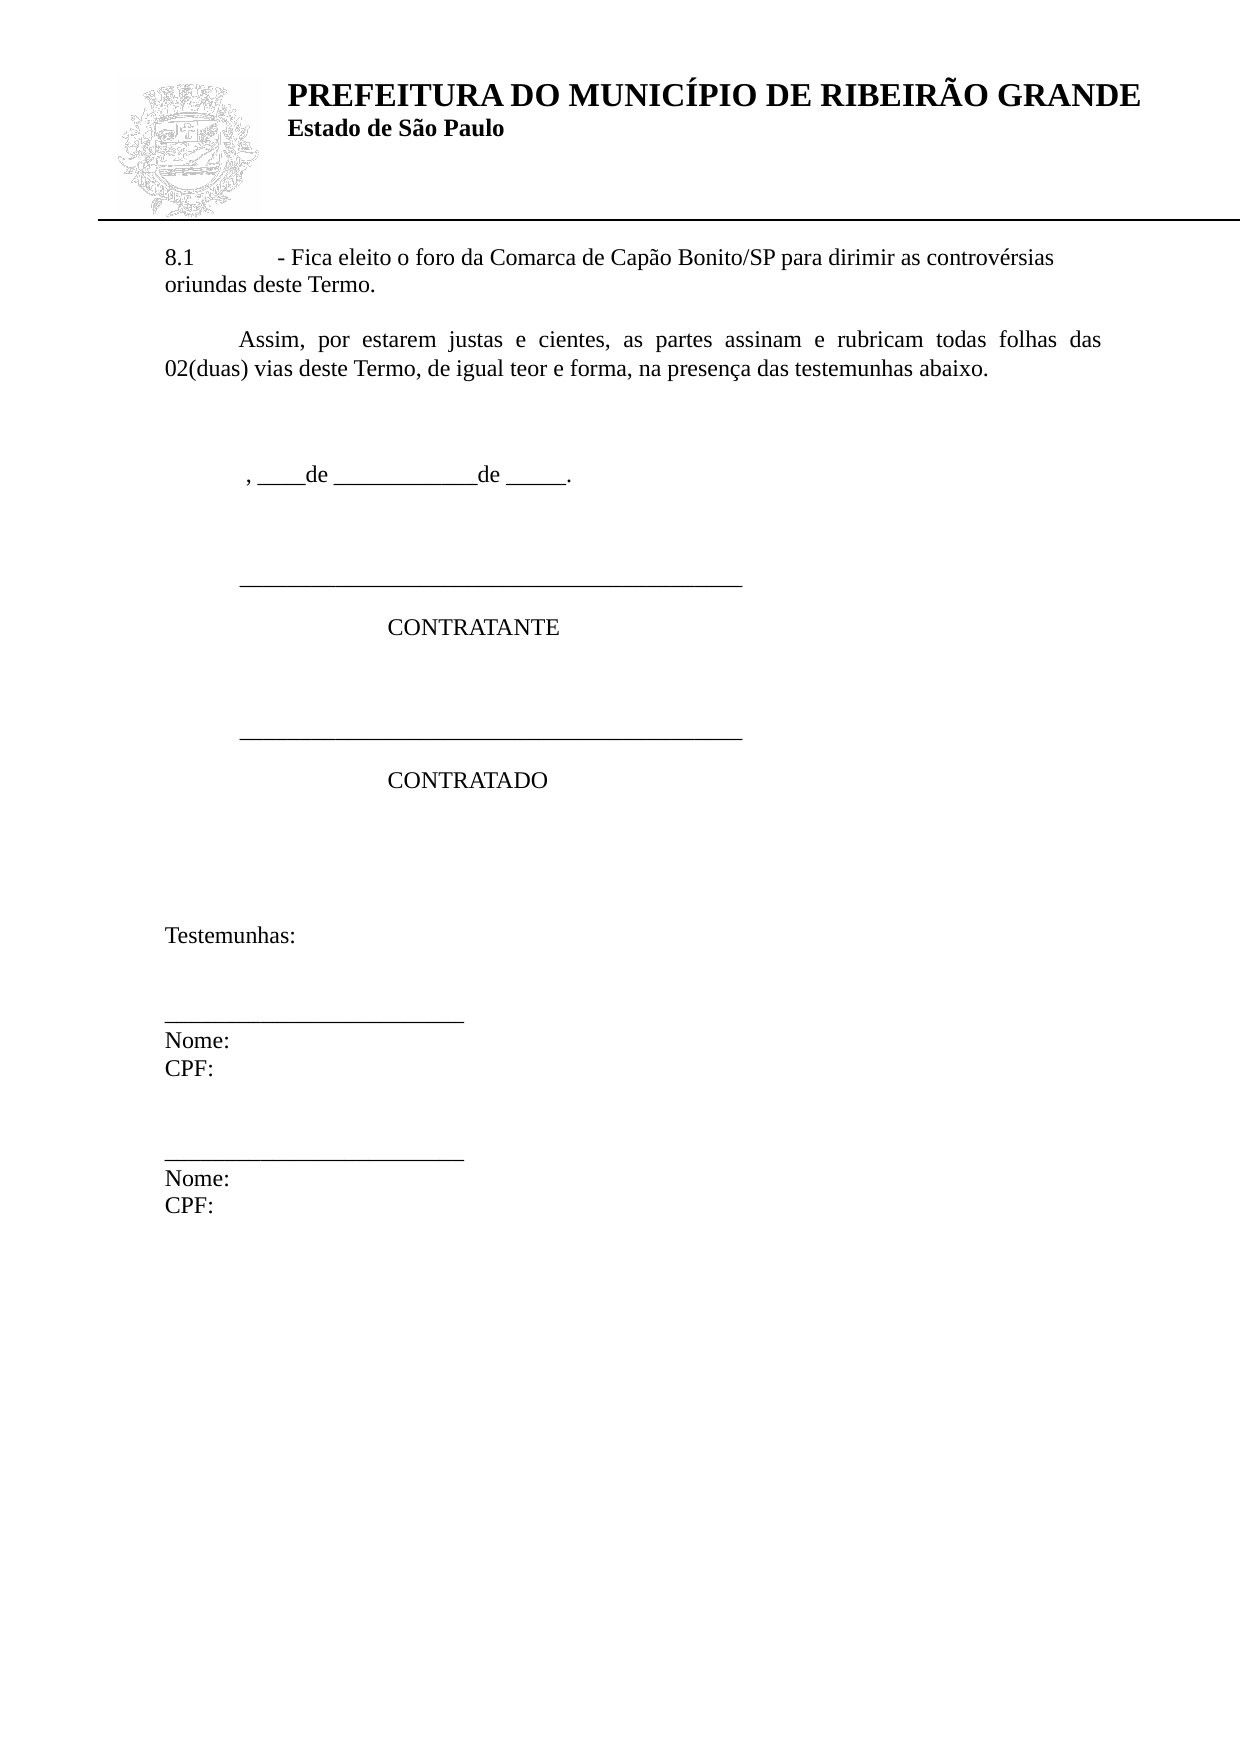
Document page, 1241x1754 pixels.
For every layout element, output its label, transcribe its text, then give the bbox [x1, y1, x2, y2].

text _________________________ [164, 1136, 1105, 1164]
text _________________________ [164, 998, 1105, 1026]
text CONTRATANTE [387, 614, 1105, 641]
text Nome: [164, 1026, 1105, 1053]
text CONTRATADO [387, 768, 1105, 794]
text Assim, por estarem justas e cientes, as partes assinam e rubricam todas folhas das 02(duas) vias deste Termo, de igual teor e forma, na presença das testemunhas abaixo. [164, 325, 1103, 381]
text CPF: [164, 1053, 1105, 1081]
text Nome: [164, 1164, 1105, 1191]
list - Fica eleito o foro da Comarca de Capão Bonito/SP para dirimir as controvérsias oriundas deste Termo. [164, 245, 1103, 297]
text __________________________________________ [239, 717, 1105, 743]
text CPF: [164, 1191, 1105, 1219]
text , ____de ____________de _____. [239, 461, 1105, 487]
text Testemunhas: [164, 921, 1105, 948]
text __________________________________________ [239, 563, 1105, 589]
